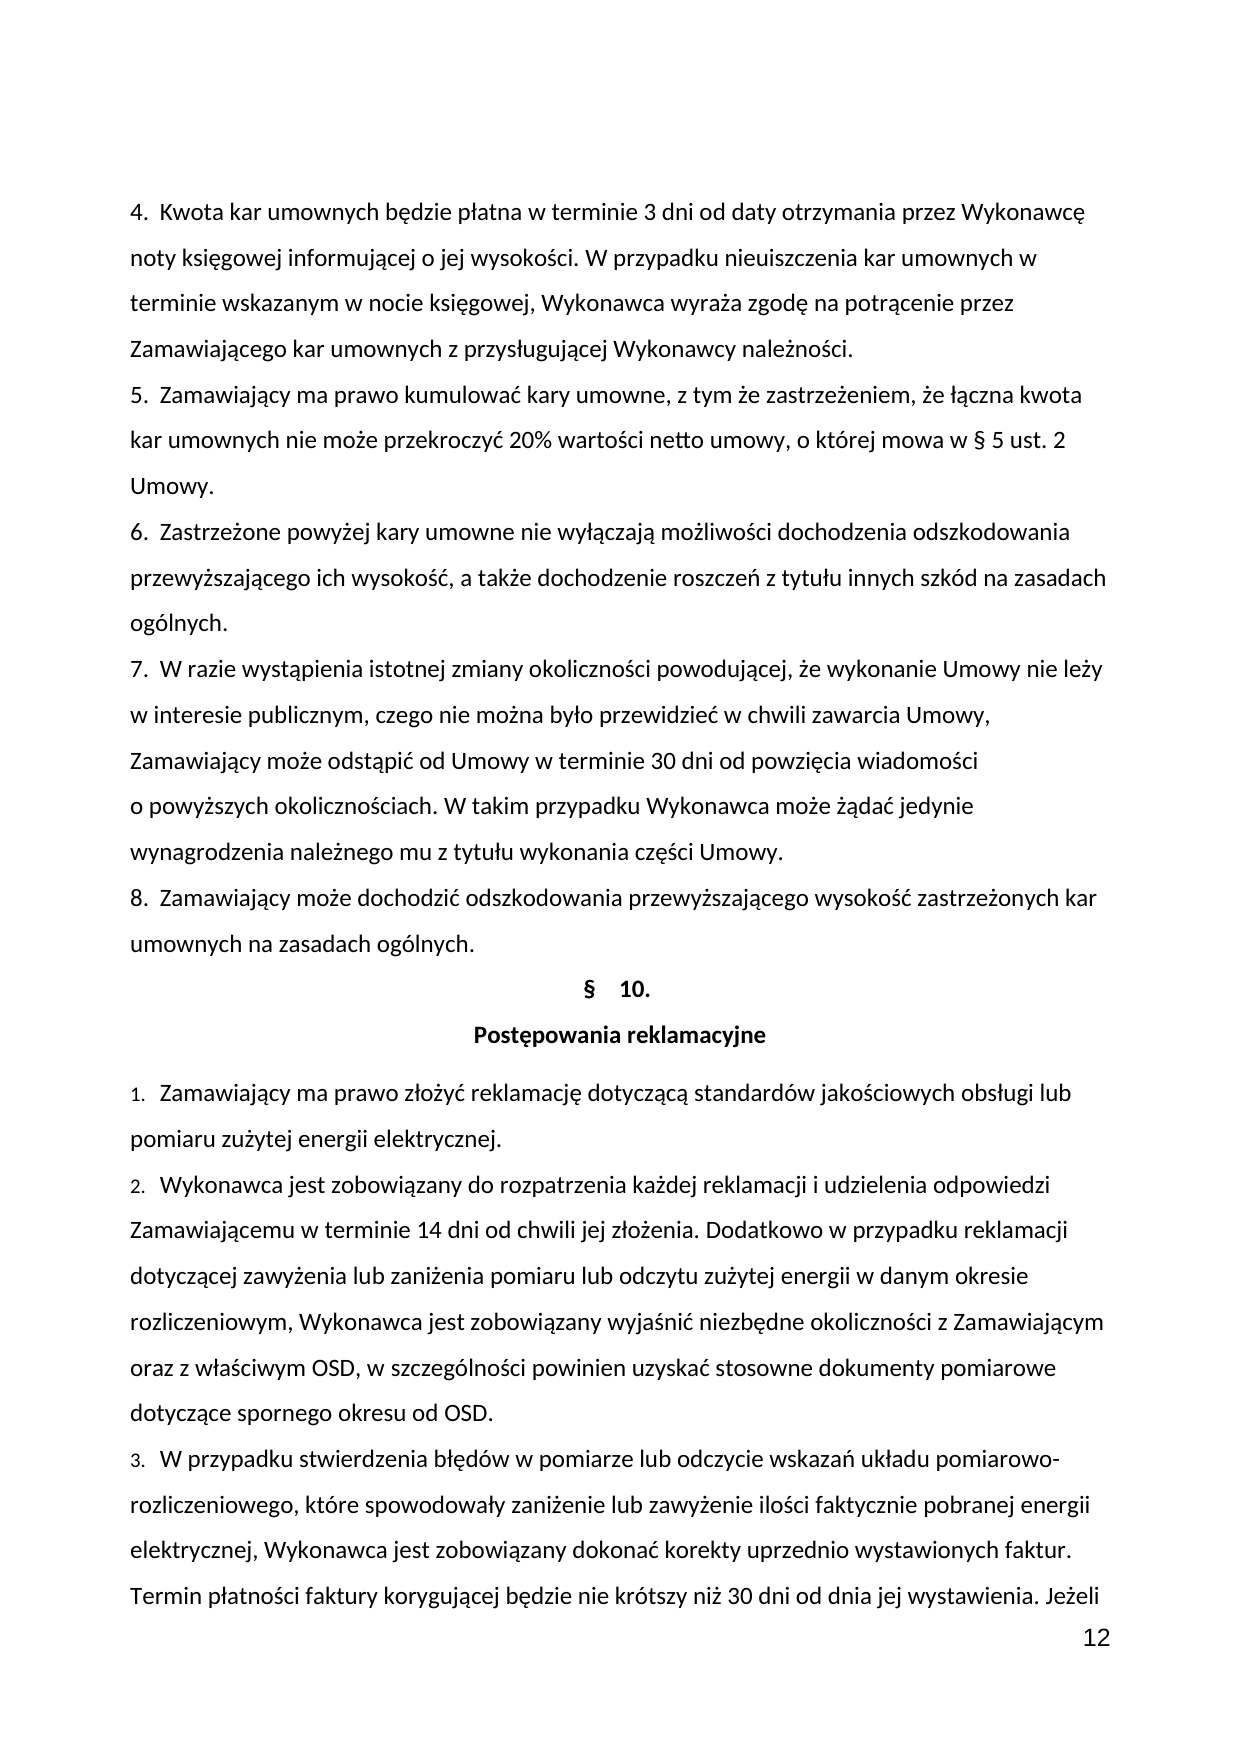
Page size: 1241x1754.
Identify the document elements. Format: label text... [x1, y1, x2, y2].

list Wykonawca jest zobowiązany do rozpatrzenia każdej reklamacji i udzielenia odpowiedzi Zamawiającemu w terminie 14 dni od chwili jej złożenia. Dodatkowo w przypadku reklamacji dotyczącej zawyżenia lub zaniżenia pomiaru lub odczytu zużytej energii w danym okresie rozliczeniowym, Wykonawca jest zobowiązany wyjaśnić niezbędne okoliczności z Zamawiającym oraz z właściwym OSD, w szczególności powinien uzyskać stosowne dokumenty pomiarowe dotyczące spornego okresu od OSD. [130, 1169, 1110, 1428]
list Kwota kar umownych będzie płatna w terminie 3 dni od daty otrzymania przez Wykonawcę noty księgowej informującej o jej wysokości. W przypadku nieuiszczenia kar umownych w terminie wskazanym w nocie księgowej, Wykonawca wyraża zgodę na potrącenie przez Zamawiającego kar umownych z przysługującej Wykonawcy należności. [130, 196, 1110, 364]
list W razie wystąpienia istotnej zmiany okoliczności powodującej, że wykonanie Umowy nie leży w interesie publicznym, czego nie można było przewidzieć w chwili zawarcia Umowy, Zamawiający może odstąpić od Umowy w terminie 30 dni od powzięcia wiadomości o powyższych okolicznościach. W takim przypadku Wykonawca może żądać jedynie wynagrodzenia należnego mu z tytułu wykonania części Umowy. [130, 653, 1110, 867]
list 10. Postępowania reklamacyjne [130, 973, 1110, 1050]
list Zamawiający może dochodzić odszkodowania przewyższającego wysokość zastrzeżonych kar umownych na zasadach ogólnych. [130, 882, 1110, 958]
list Zastrzeżone powyżej kary umowne nie wyłączają możliwości dochodzenia odszkodowania przewyższającego ich wysokość, a także dochodzenie roszczeń z tytułu innych szkód na zasadach ogólnych. [130, 516, 1110, 638]
list Zamawiający ma prawo złożyć reklamację dotyczącą standardów jakościowych obsługi lub pomiaru zużytej energii elektrycznej. [130, 1077, 1110, 1154]
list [130, 1443, 1110, 1611]
list Zamawiający ma prawo kumulować kary umowne, z tym że zastrzeżeniem, że łączna kwota kar umownych nie może przekroczyć 20% wartości netto umowy, o której mowa w § 5 ust. 2 Umowy. [130, 379, 1110, 501]
